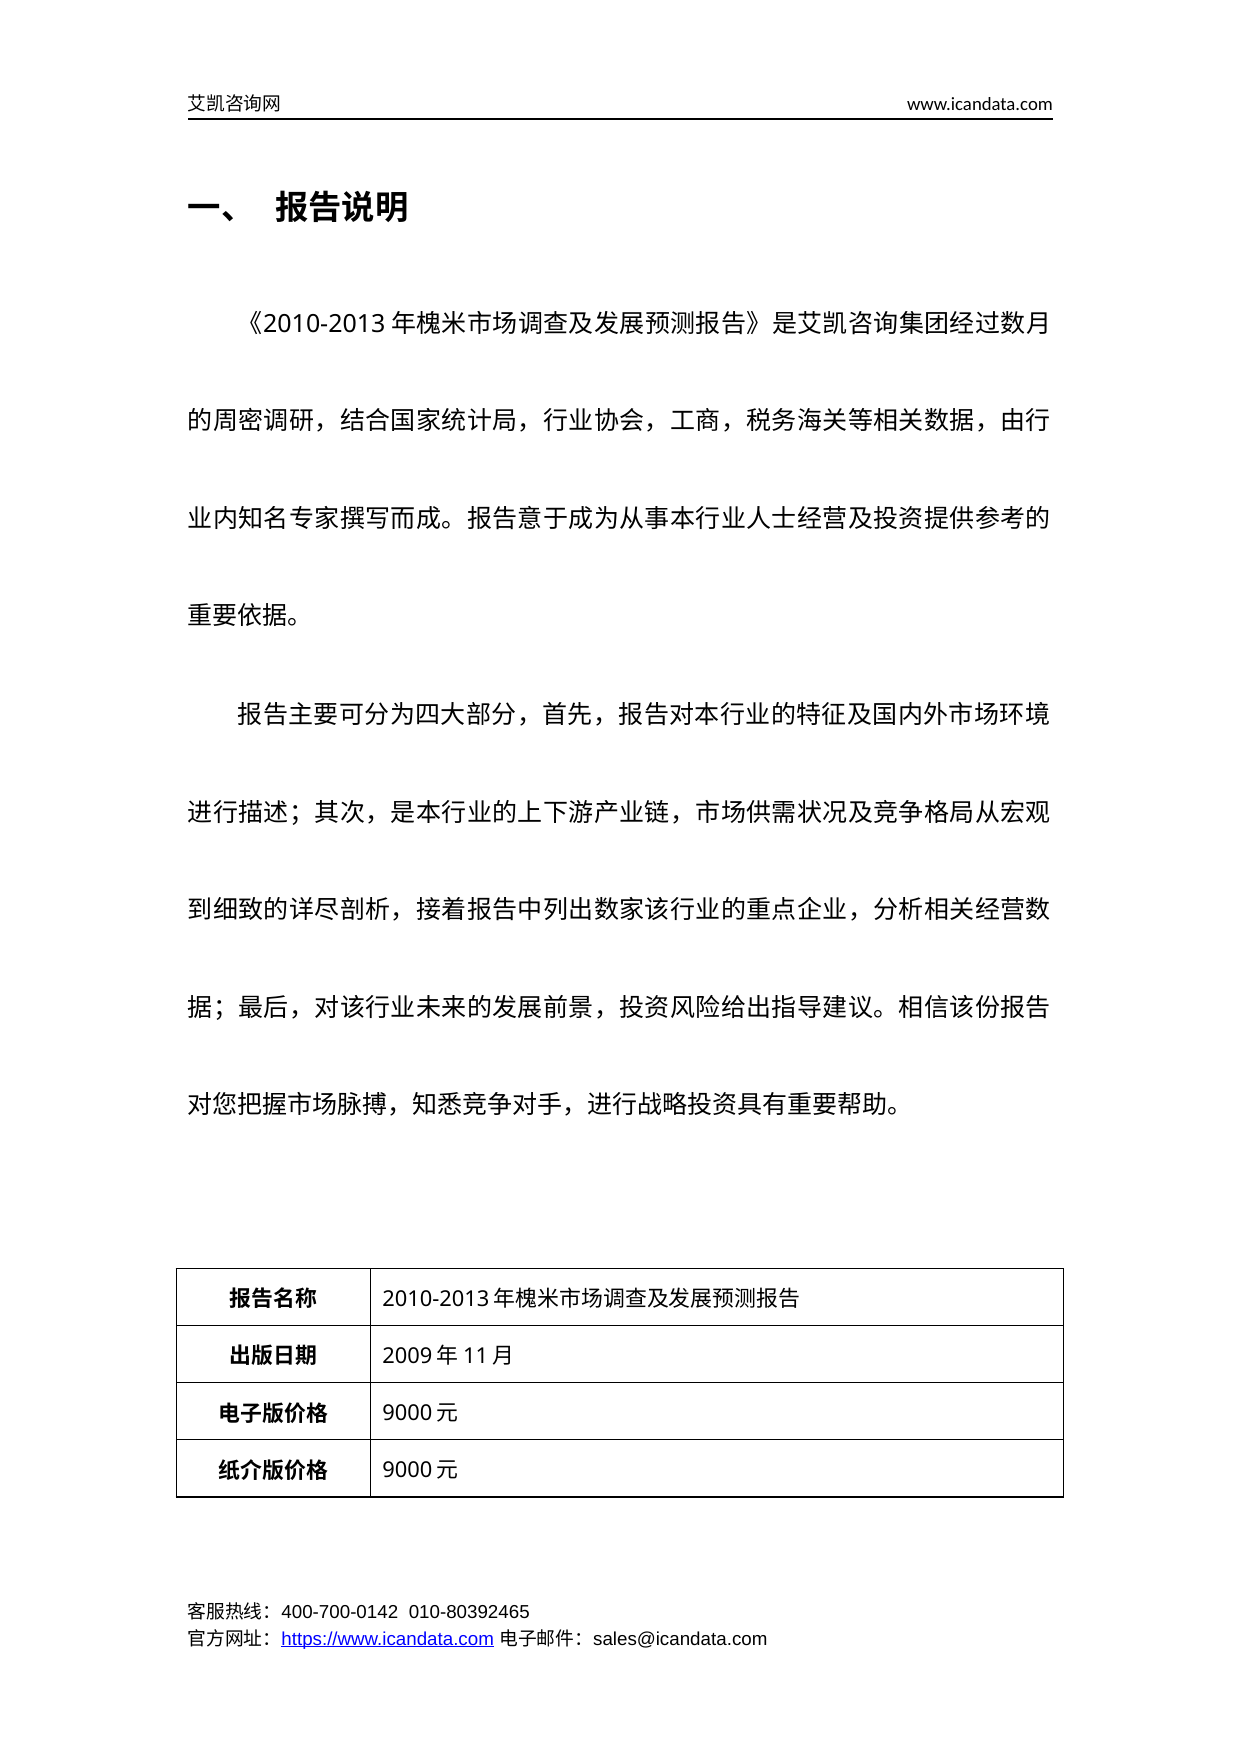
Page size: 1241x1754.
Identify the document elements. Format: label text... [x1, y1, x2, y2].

table_cell 纸介版价格 [177, 1440, 370, 1496]
table_cell 9000元 [371, 1440, 1063, 1496]
subtitle 报告说明 [187, 172, 1053, 237]
text 报告主要可分为四大部分，首先，报告对本行业的特征及国内外市场环境进行描述；其次，是本行业的上下游产业链，市场供需状况及竞争格局从宏观到细致的详尽剖析，接着报告中列出数家该行业的重点企业，分析相关经营数据；最后，对该行业未来的发展前景，投资风险给出指导建议。相信该份报告对您把握市场脉搏，知悉竞争对手，进行战略投资具有重要帮助。 [187, 681, 1053, 1136]
table_cell 9000元 [371, 1383, 1063, 1439]
table_header 报告名称 [177, 1269, 370, 1325]
table_header 2010-2013年槐米市场调查及发展预测报告 [371, 1269, 1063, 1325]
table_cell 电子版价格 [177, 1383, 370, 1439]
table_cell 2009年11月 [371, 1326, 1063, 1382]
table_cell 出版日期 [177, 1326, 370, 1382]
text 《2010-2013年槐米市场调查及发展预测报告》是艾凯咨询集团经过数月的周密调研，结合国家统计局，行业协会，工商，税务海关等相关数据，由行业内知名专家撰写而成。报告意于成为从事本行业人士经营及投资提供参考的重要依据。 [187, 289, 1053, 646]
